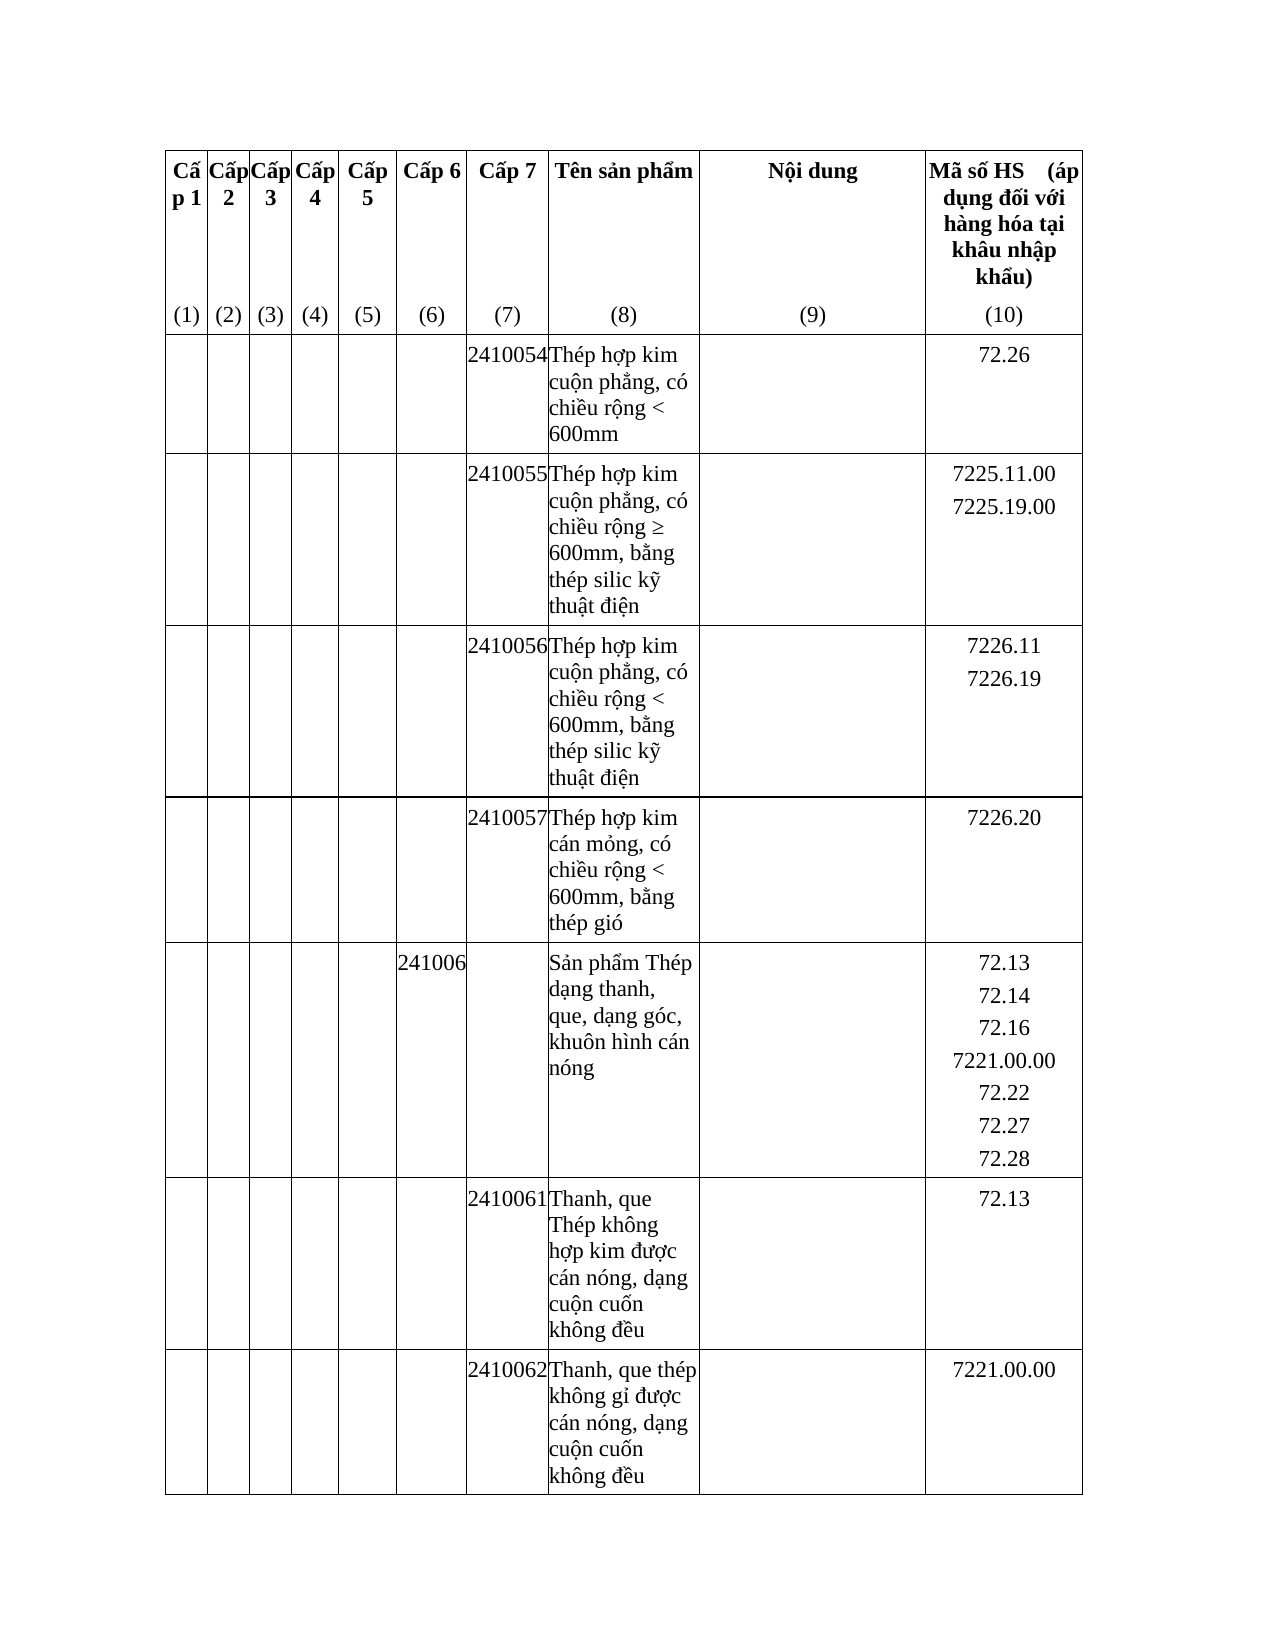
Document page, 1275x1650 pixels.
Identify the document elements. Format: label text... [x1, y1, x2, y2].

table_cell (8) [549, 295, 699, 334]
table_cell (7) [467, 295, 548, 334]
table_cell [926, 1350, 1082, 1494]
table_header Cấp 4 [292, 151, 338, 295]
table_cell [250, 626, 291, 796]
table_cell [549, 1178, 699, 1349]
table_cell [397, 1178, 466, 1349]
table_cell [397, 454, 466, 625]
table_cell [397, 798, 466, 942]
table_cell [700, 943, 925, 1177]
table_header Cấp 6 [397, 151, 466, 295]
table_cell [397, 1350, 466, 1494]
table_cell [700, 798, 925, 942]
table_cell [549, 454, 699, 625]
table_cell (3) [250, 295, 291, 334]
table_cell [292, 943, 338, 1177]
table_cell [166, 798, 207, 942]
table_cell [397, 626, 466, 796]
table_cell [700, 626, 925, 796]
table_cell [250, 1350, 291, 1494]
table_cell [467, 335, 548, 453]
table_cell (10) [926, 295, 1082, 334]
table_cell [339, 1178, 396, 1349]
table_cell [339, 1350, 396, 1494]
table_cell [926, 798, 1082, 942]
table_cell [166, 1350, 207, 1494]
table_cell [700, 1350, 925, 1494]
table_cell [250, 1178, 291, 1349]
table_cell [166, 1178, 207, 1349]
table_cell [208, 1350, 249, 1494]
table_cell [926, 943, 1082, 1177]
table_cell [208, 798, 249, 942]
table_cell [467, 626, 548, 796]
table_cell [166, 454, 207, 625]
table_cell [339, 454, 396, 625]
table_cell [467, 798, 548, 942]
table_header Cấp 5 [339, 151, 396, 295]
table_header Cấp 7 [467, 151, 548, 295]
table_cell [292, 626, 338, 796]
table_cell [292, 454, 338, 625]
table_cell (9) [700, 295, 925, 334]
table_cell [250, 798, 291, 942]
table_cell (2) [208, 295, 249, 334]
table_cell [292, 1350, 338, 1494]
table_header Cấp 2 [208, 151, 249, 295]
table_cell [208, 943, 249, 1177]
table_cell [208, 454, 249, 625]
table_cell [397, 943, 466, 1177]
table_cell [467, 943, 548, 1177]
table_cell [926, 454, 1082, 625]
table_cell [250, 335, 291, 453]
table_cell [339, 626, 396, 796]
table_cell (6) [397, 295, 466, 334]
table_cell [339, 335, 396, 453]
table_header Tên sản phẩm [549, 151, 699, 295]
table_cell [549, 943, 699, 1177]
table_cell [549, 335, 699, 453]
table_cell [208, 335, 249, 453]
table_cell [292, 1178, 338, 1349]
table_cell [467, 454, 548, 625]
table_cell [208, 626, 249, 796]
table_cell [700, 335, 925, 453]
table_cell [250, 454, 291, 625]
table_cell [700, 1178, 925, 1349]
table_cell (1) [166, 295, 207, 334]
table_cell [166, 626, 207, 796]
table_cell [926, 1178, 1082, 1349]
table_header Cấp 3 [250, 151, 291, 295]
table_cell (4) [292, 295, 338, 334]
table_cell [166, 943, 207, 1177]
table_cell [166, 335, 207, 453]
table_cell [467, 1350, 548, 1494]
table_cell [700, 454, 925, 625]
table_cell (5) [339, 295, 396, 334]
table_header Mã số HS (áp dụng đối với hàng hóa tại khâu nhập khẩu) [926, 151, 1082, 295]
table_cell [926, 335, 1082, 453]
table_header Cấp 1 [166, 151, 207, 295]
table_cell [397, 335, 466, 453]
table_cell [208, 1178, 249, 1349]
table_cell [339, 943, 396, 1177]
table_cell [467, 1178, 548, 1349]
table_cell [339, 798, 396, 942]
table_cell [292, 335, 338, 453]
table_header Nội dung [700, 151, 925, 295]
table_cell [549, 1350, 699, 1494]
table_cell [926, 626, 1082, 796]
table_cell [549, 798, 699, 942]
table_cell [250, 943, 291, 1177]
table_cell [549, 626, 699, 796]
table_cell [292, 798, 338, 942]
